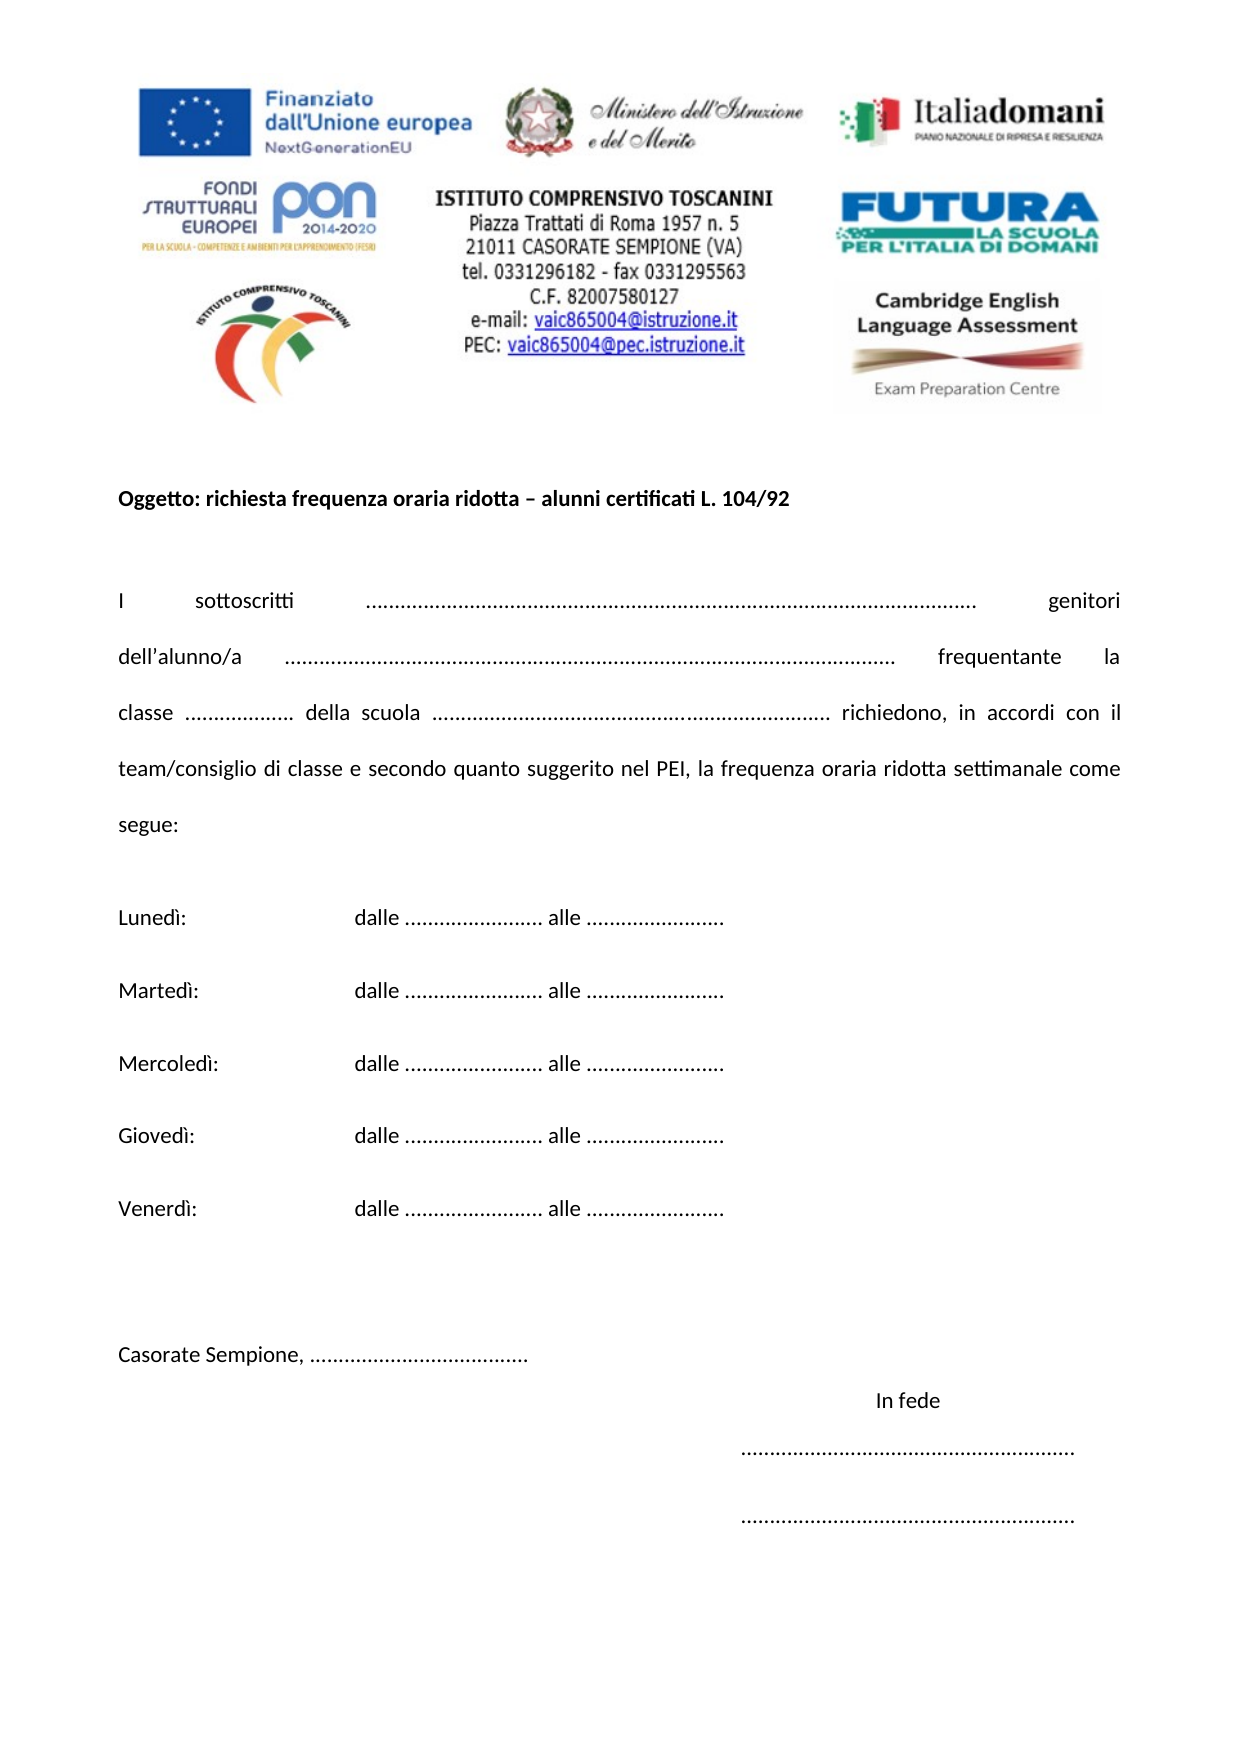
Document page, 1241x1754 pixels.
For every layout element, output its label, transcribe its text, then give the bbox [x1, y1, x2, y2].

text .......................................................... [118, 1501, 1122, 1529]
text Martedì: dalle ........................ alle ........................ [118, 976, 1122, 1004]
text Venerdì: dalle ........................ alle ........................ [118, 1194, 1122, 1222]
text Casorate Sempione, ...................................... [118, 1340, 1122, 1368]
picture [118, 73, 1123, 434]
text .......................................................... [118, 1433, 1122, 1461]
text Lunedì: dalle ........................ alle ........................ [118, 903, 1122, 931]
text Oggetto: richiesta frequenza oraria ridotta – alunni certificati L. 104/92 [118, 484, 1122, 512]
text Mercoledì: dalle ........................ alle ........................ [118, 1049, 1122, 1077]
text Giovedì: dalle ........................ alle ........................ [118, 1122, 1122, 1149]
text In fede [118, 1387, 1122, 1414]
text I sottoscritti .......................................................................................................... genitori dell’alunno/a .......................................................................................................... frequentante la classe ................... della scuola ..................................................................... richiedono, in accordi con il team/consiglio di classe e secondo quanto suggerito nel PEI, la frequenza oraria ridotta settimanale come segue: [118, 586, 1122, 838]
